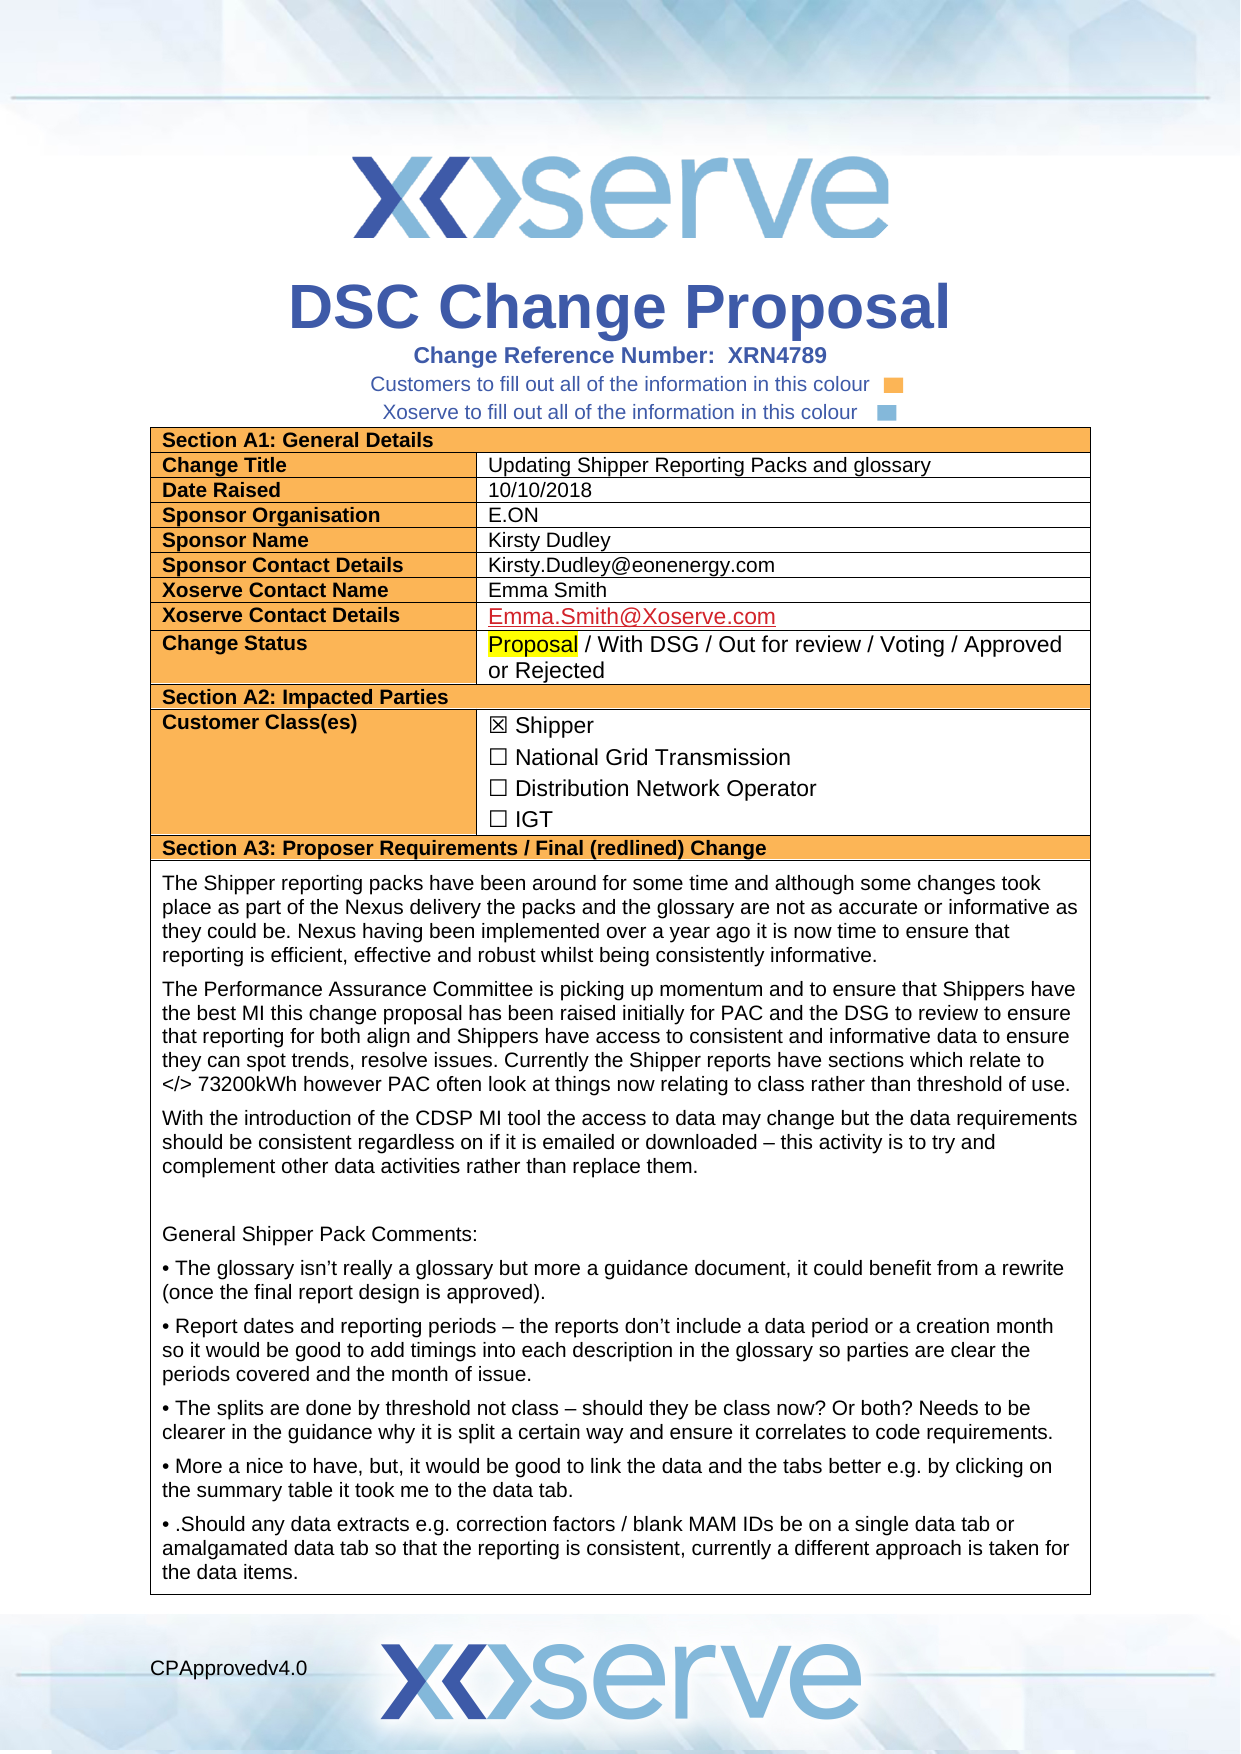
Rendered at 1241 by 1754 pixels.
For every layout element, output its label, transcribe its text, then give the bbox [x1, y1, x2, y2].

table_cell Xoserve Contact Details [151, 603, 476, 630]
text Change Reference Number: XRN4789 [150, 342, 1090, 368]
table_cell Emma.Smith@Xoserve.com [477, 603, 1090, 630]
table_cell Emma Smith [477, 578, 1090, 602]
table_cell Sponsor Contact Details [151, 553, 476, 577]
table_cell Xoserve Contact Name [151, 578, 476, 602]
table_header Section A1: General Details [151, 428, 1090, 452]
table_cell E.ON [477, 503, 1090, 527]
table_cell Customer Class(es) [151, 710, 476, 834]
table_cell Change Status [151, 631, 476, 683]
table_cell Sponsor Name [151, 528, 476, 552]
table_cell Section A3: Proposer Requirements / Final (redlined) Change [151, 836, 1090, 859]
text Customers to fill out all of the information in this colour [150, 372, 1090, 396]
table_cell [151, 861, 1090, 1593]
table_cell Change Title [151, 453, 476, 477]
table_cell Shipper National Grid Transmission Distribution Network Operator IGT [477, 710, 1090, 834]
table_cell Updating Shipper Reporting Packs and glossary [477, 453, 1090, 477]
text DSC Change Proposal [150, 270, 1090, 342]
table_cell Section A2: Impacted Parties [151, 685, 1090, 708]
table_cell Kirsty Dudley [477, 528, 1090, 552]
table_cell Date Raised [151, 478, 476, 502]
table_cell 10/10/2018 [477, 478, 1090, 502]
table_cell Kirsty.Dudley@eonenergy.com [477, 553, 1090, 577]
picture [0, 0, 1241, 1754]
text Xoserve to fill out all of the information in this colour [150, 400, 1090, 424]
table_cell Proposal / With DSG / Out for review / Voting / Approved or Rejected [477, 631, 1090, 683]
table_cell Sponsor Organisation [151, 503, 476, 527]
